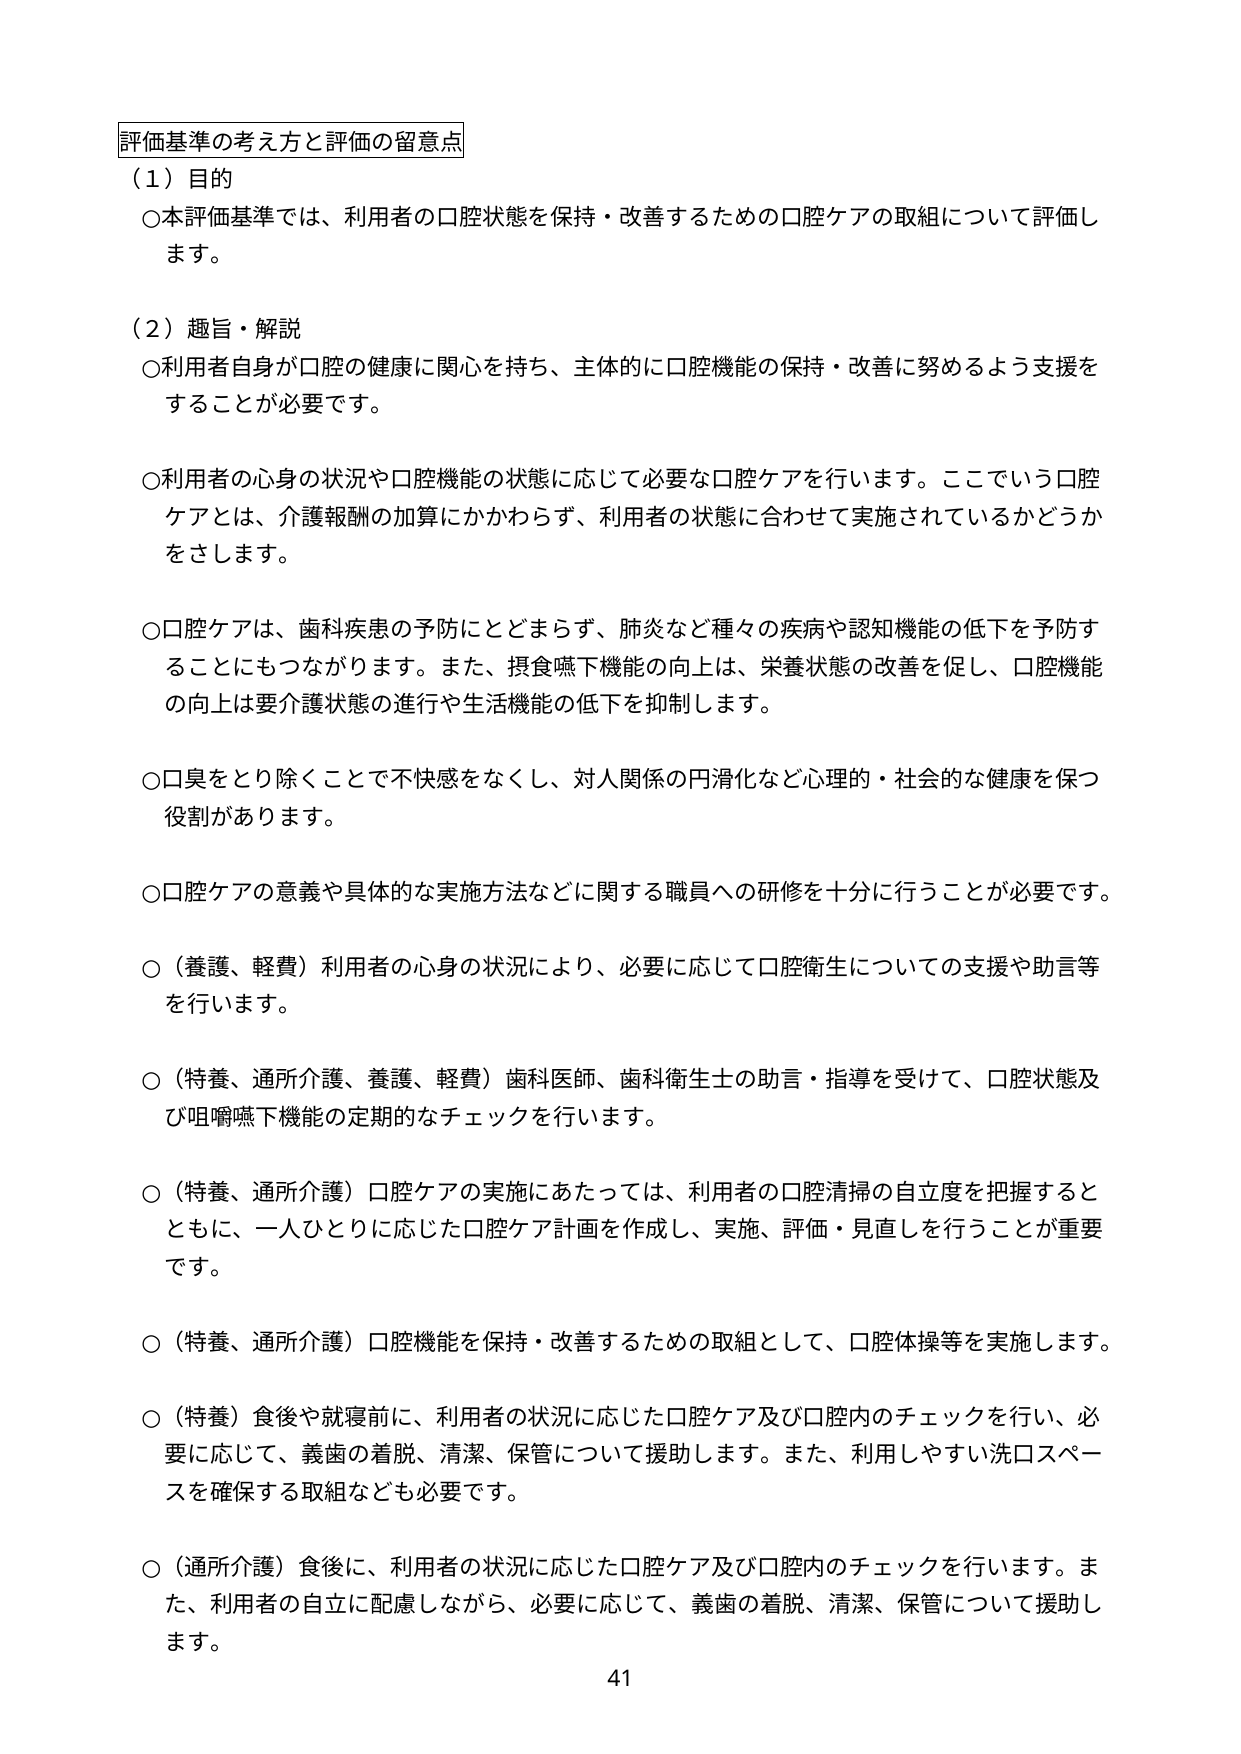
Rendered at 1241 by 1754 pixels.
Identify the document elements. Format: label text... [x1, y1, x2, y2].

text ○本評価基準では、利用者の口腔状態を保持・改善するための口腔ケアの取組について評価します。 [141, 196, 1122, 271]
text ○利用者自身が口腔の健康に関心を持ち、主体的に口腔機能の保持・改善に努めるよう支援をすることが必要です。 [141, 346, 1122, 421]
text ○口腔ケアの意義や具体的な実施方法などに関する職員への研修を十分に行うことが必要です。 [141, 871, 1122, 909]
text （２）趣旨・解説 [118, 309, 1122, 346]
text ○（特養）食後や就寝前に、利用者の状況に応じた口腔ケア及び口腔内のチェックを行い、必要に応じて、義歯の着脱、清潔、保管について援助します。また、利用しやすい洗口スペースを確保する取組なども必要です。 [141, 1396, 1122, 1509]
text ○（特養、通所介護）口腔ケアの実施にあたっては、利用者の口腔清掃の自立度を把握するとともに、一人ひとりに応じた口腔ケア計画を作成し、実施、評価・見直しを行うことが重要です。 [141, 1171, 1122, 1284]
text ○口腔ケアは、歯科疾患の予防にとどまらず、肺炎など種々の疾病や認知機能の低下を予防することにもつながります。また、摂食嚥下機能の向上は、栄養状態の改善を促し、口腔機能の向上は要介護状態の進行や生活機能の低下を抑制します。 [141, 609, 1122, 721]
text ○口臭をとり除くことで不快感をなくし、対人関係の円滑化など心理的・社会的な健康を保つ役割があります。 [141, 759, 1122, 834]
text ○（通所介護）食後に、利用者の状況に応じた口腔ケア及び口腔内のチェックを行います。また、利用者の自立に配慮しながら、必要に応じて、義歯の着脱、清潔、保管について援助します。 [141, 1546, 1122, 1659]
text ○（養護、軽費）利用者の心身の状況により、必要に応じて口腔衛生についての支援や助言等を行います。 [141, 946, 1122, 1021]
text ○（特養、通所介護）口腔機能を保持・改善するための取組として、口腔体操等を実施します。 [141, 1321, 1122, 1359]
text （１）目的 [118, 159, 1122, 196]
text 評価基準の考え方と評価の留意点 [118, 121, 1122, 159]
text ○利用者の心身の状況や口腔機能の状態に応じて必要な口腔ケアを行います。ここでいう口腔ケアとは、介護報酬の加算にかかわらず、利用者の状態に合わせて実施されているかどうかをさします。 [141, 459, 1122, 571]
text ○（特養、通所介護、養護、軽費）歯科医師、歯科衛生士の助言・指導を受けて、口腔状態及び咀嚼嚥下機能の定期的なチェックを行います。 [141, 1059, 1122, 1134]
